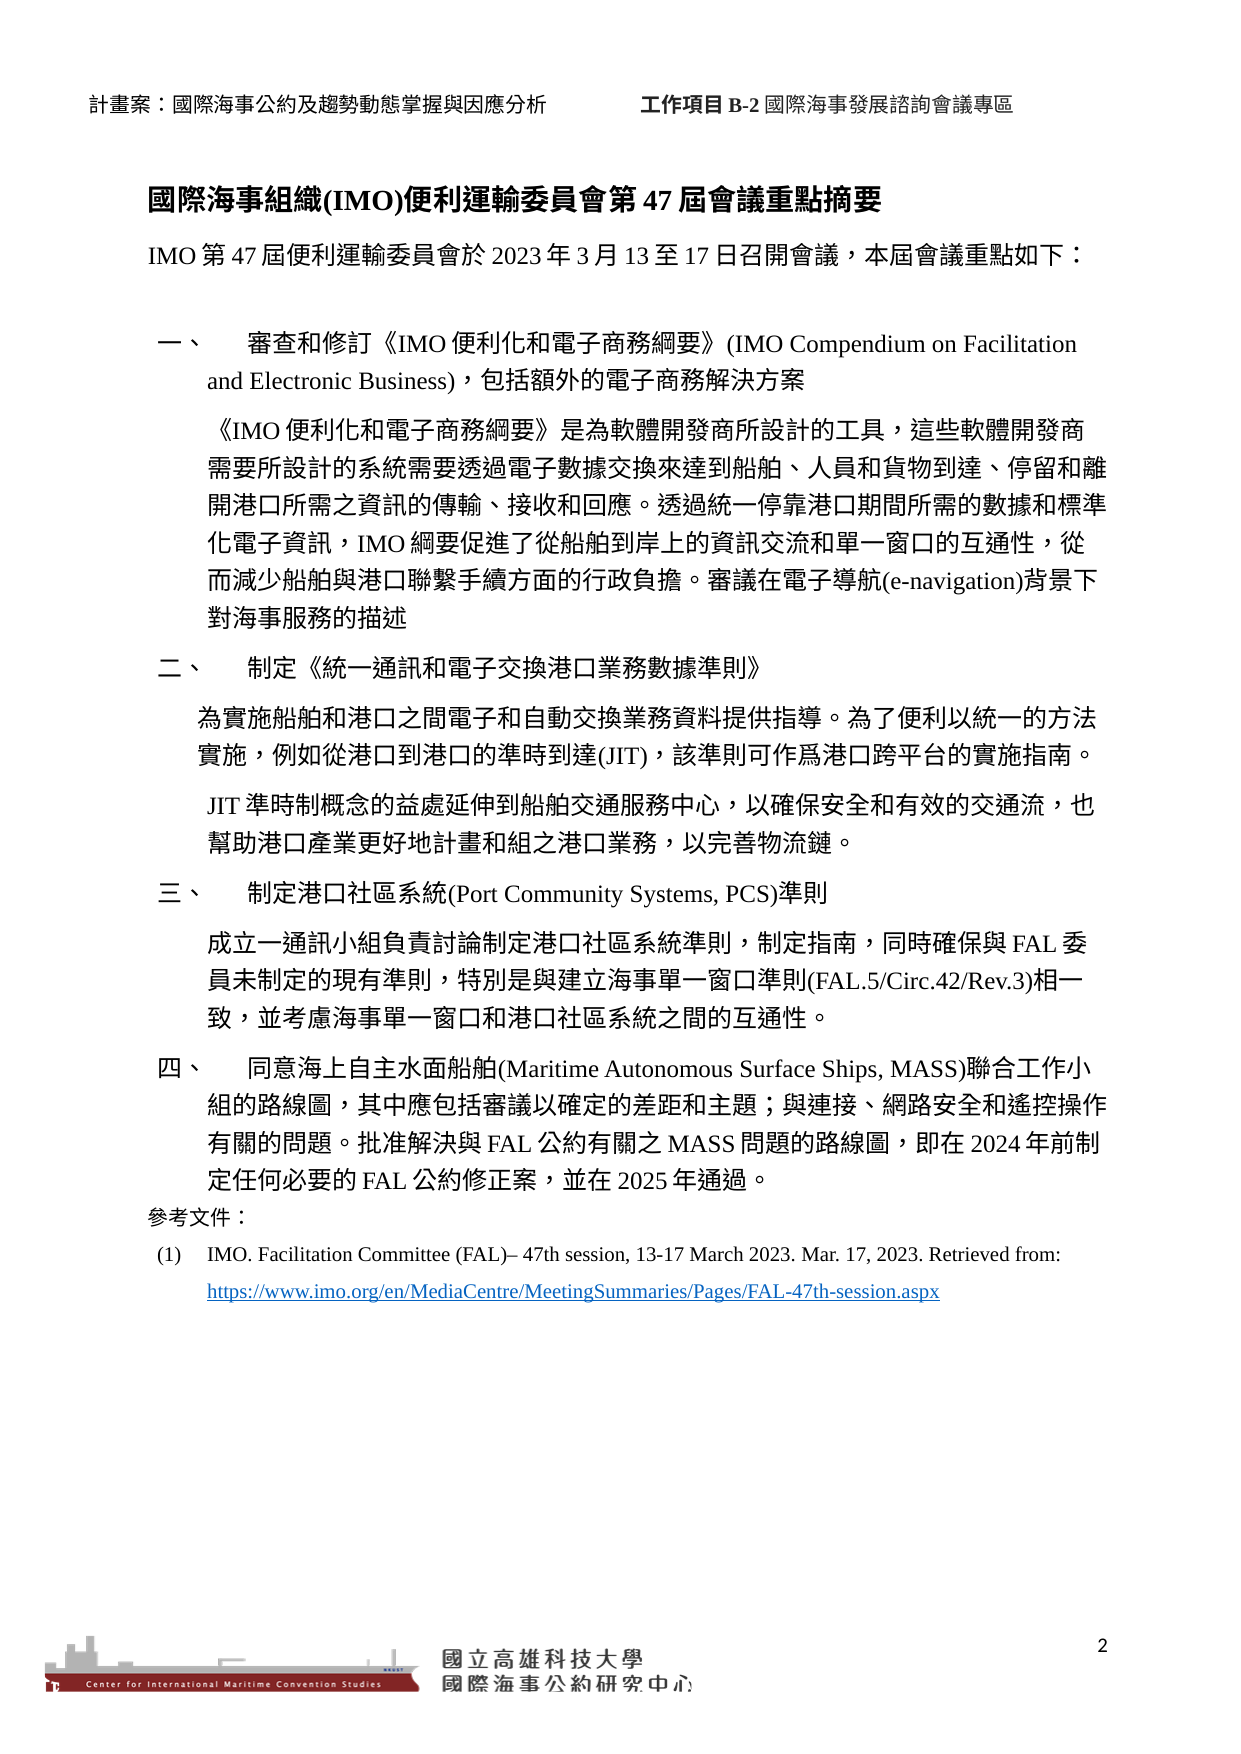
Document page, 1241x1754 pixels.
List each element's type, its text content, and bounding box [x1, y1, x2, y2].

text IMO第47屆便利運輸委員會於2023年3月13至17日召開會議，本屆會議重點如下： [148, 235, 1107, 272]
list 審查和修訂《IMO便利化和電子商務綱要》(IMO Compendium on Facilitation and Electronic Business)，包括額外的電子商務解決方案 [157, 322, 1107, 397]
list IMO. Facilitation Committee (FAL)– 47th session, 13-17 March 2023. Mar. 17, 2023. Retrieved from: https://www.imo.org/en/MediaCentre/MeetingSummaries/Pages/FAL-47th-session.aspx [157, 1235, 1107, 1310]
list JIT準時制概念的益處延伸到船舶交通服務中心，以確保安全和有效的交通流，也幫助港口產業更好地計畫和組之港口業務，以完善物流鏈。 [207, 785, 1107, 860]
list 制定《統一通訊和電子交換港口業務數據準則》 [157, 647, 1107, 685]
list 制定港口社區系統(Port Community Systems, PCS)準則 [157, 872, 1107, 910]
text 國際海事組織(IMO)便利運輸委員會第47屆會議重點摘要 [148, 160, 1107, 235]
picture [44, 1635, 691, 1692]
list 成立一通訊小組負責討論制定港口社區系統準則，制定指南，同時確保與FAL委員未制定的現有準則，特別是與建立海事單一窗口準則(FAL.5/Circ.42/Rev.3)相一致，並考慮海事單一窗口和港口社區系統之間的互通性。 [207, 922, 1107, 1035]
list 同意海上自主水面船舶(Maritime Autonomous Surface Ships, MASS)聯合工作小組的路線圖，其中應包括審議以確定的差距和主題；與連接、網路安全和遙控操作有關的問題。批准解決與FAL公約有關之MASS問題的路線圖，即在2024年前制定任何必要的FAL公約修正案，並在2025年通過。 [157, 1047, 1107, 1197]
list 《IMO便利化和電子商務綱要》是為軟體開發商所設計的工具，這些軟體開發商需要所設計的系統需要透過電子數據交換來達到船舶、人員和貨物到達、停留和離開港口所需之資訊的傳輸、接收和回應。透過統一停靠港口期間所需的數據和標準化電子資訊，IMO綱要促進了從船舶到岸上的資訊交流和單一窗口的互通性，從而減少船舶與港口聯繫手續方面的行政負擔。審議在電子導航(e-navigation)背景下對海事服務的描述 [207, 410, 1107, 635]
list 為實施船舶和港口之間電子和自動交換業務資料提供指導。為了便利以統一的方法實施，例如從港口到港口的準時到達(JIT)，該準則可作爲港口跨平台的實施指南。 [198, 697, 1107, 772]
text 參考文件： [148, 1197, 1107, 1235]
